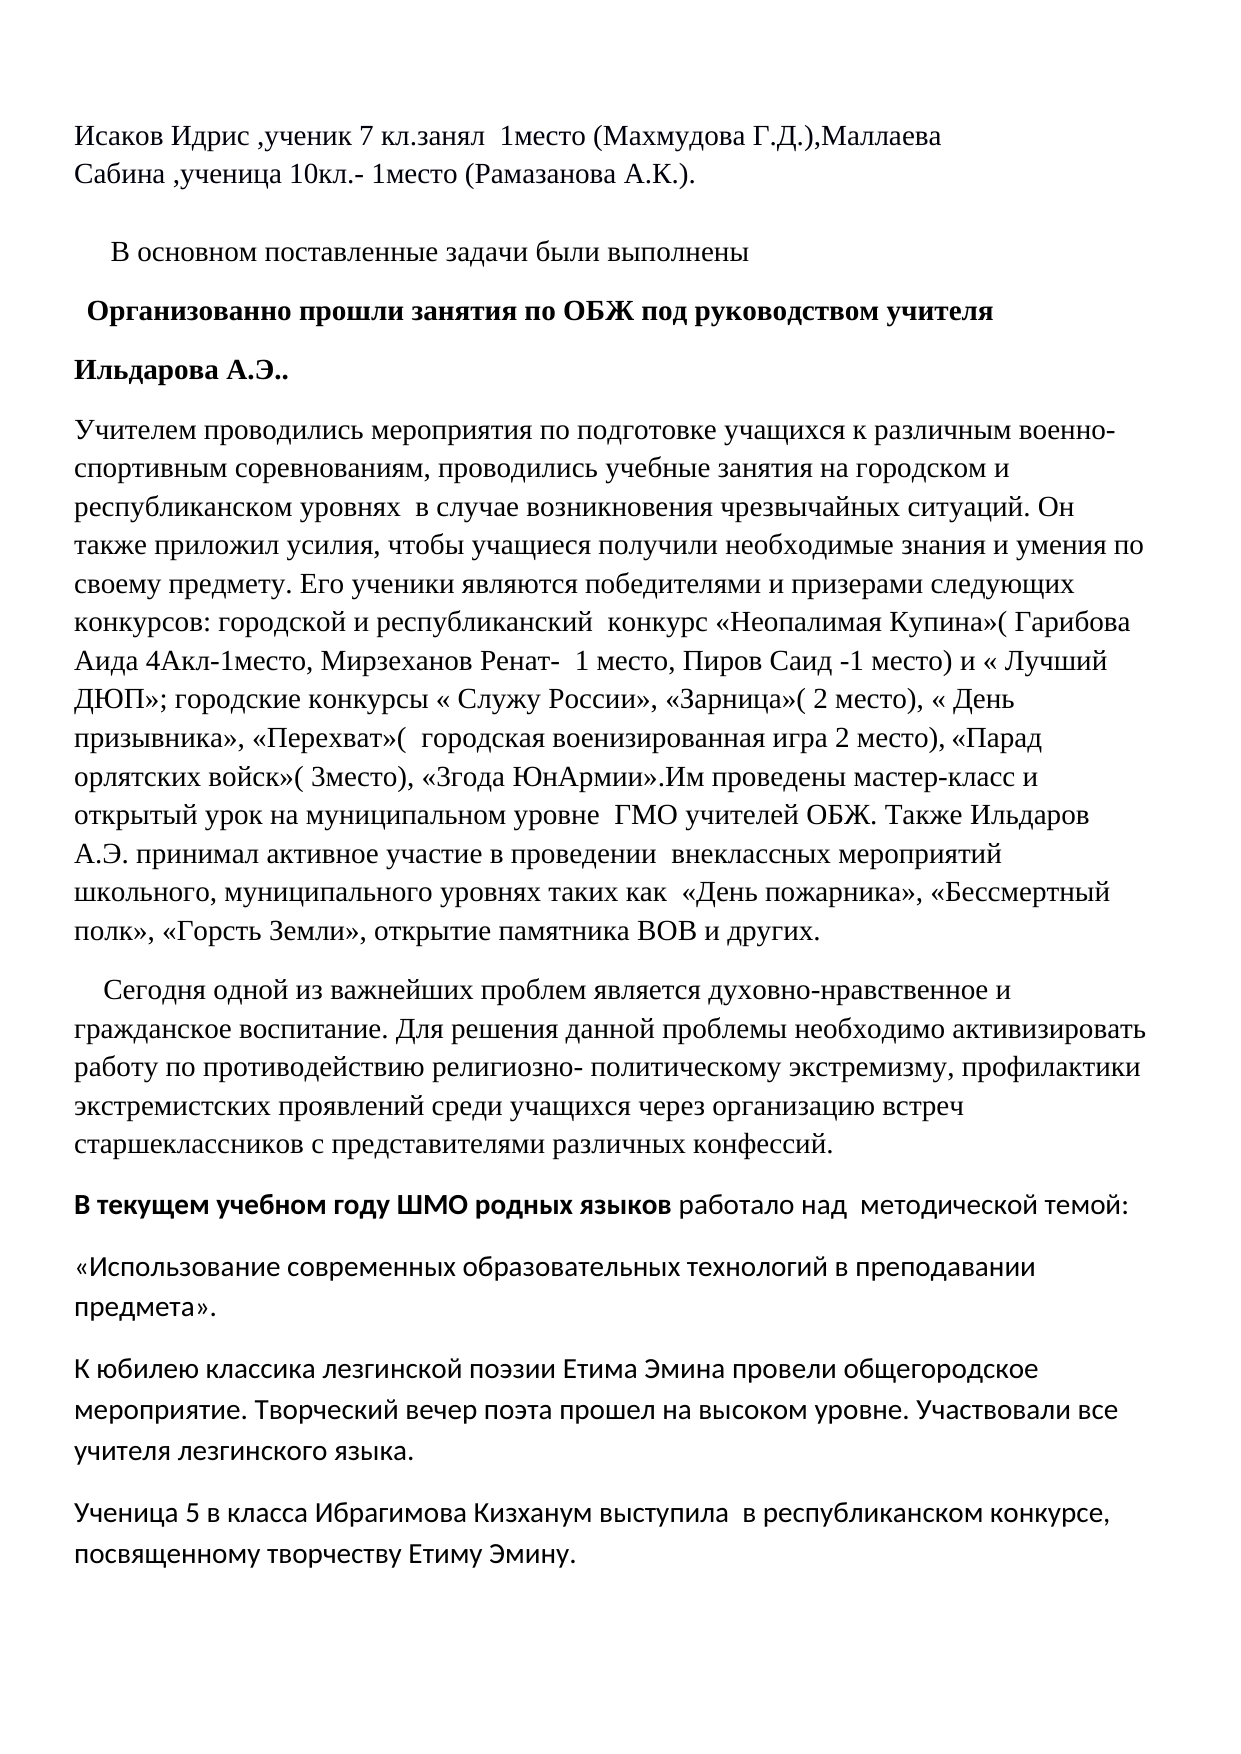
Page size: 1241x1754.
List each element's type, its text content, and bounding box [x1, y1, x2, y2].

text Сегодня одной из важнейших проблем является духовно-нравственное и гражданское воспитание. Для решения данной проблемы необходимо активизировать работу по противодействию религиозно- политическому экстремизму, профилактики экстремистских проявлений среди учащихся через организацию встреч старшеклассников с представителями различных конфессий. [74, 972, 1152, 1160]
text К юбилею классика лезгинской поэзии Етима Эмина провели общегородское мероприятие. Творческий вечер поэта прошел на высоком уровне. Участвовали все учителя лезгинского языка. [74, 1350, 1152, 1468]
text «Использование современных образовательных технологий в преподавании предмета». [74, 1248, 1152, 1324]
text В основном поставленные задачи были выполнены [74, 234, 1152, 267]
text Ученица 5 в класса Ибрагимова Кизханум выступила в республиканском конкурсе, посвященному творчеству Етиму Эмину. [74, 1494, 1152, 1571]
text Ильдарова А.Э.. [74, 352, 1152, 386]
text В текущем учебном году ШМО родных языков работало над методической темой: [74, 1186, 1152, 1221]
text Учителем проводились мероприятия по подготовке учащихся к различным военно-спортивным соревнованиям, проводились учебные занятия на городском и республиканском уровнях в случае возникновения чрезвычайных ситуаций. Он также приложил усилия, чтобы учащиеся получили необходимые знания и умения по своему предмету. Его ученики являются победителями и призерами следующих конкурсов: городской и республиканский конкурс «Неопалимая Купина»( Гарибова Аида 4Акл-1место, Мирзеханов Ренат- 1 место, Пиров Саид -1 место) и « Лучший ДЮП»; городские конкурсы « Служу России», «Зарница»( 2 место), « День призывника», «Перехват»( городская военизированная игра 2 место), «Парад орлятских войск»( 3место), «3года ЮнАрмии».Им проведены мастер-класс и открытый урок на муниципальном уровне ГМО учителей ОБЖ. Также Ильдаров А.Э. принимал активное участие в проведении внеклассных мероприятий школьного, муниципального уровнях таких как «День пожарника», «Бессмертный полк», «Горсть Земли», открытие памятника ВОВ и других. [74, 412, 1152, 946]
text Организованно прошли занятия по ОБЖ под руководством учителя [74, 293, 1152, 327]
text Исаков Идрис ,ученик 7 кл.занял 1место (Махмудова Г.Д.),Маллаева Сабина ,ученица 10кл.- 1место (Рамазанова А.К.). [74, 118, 1152, 190]
